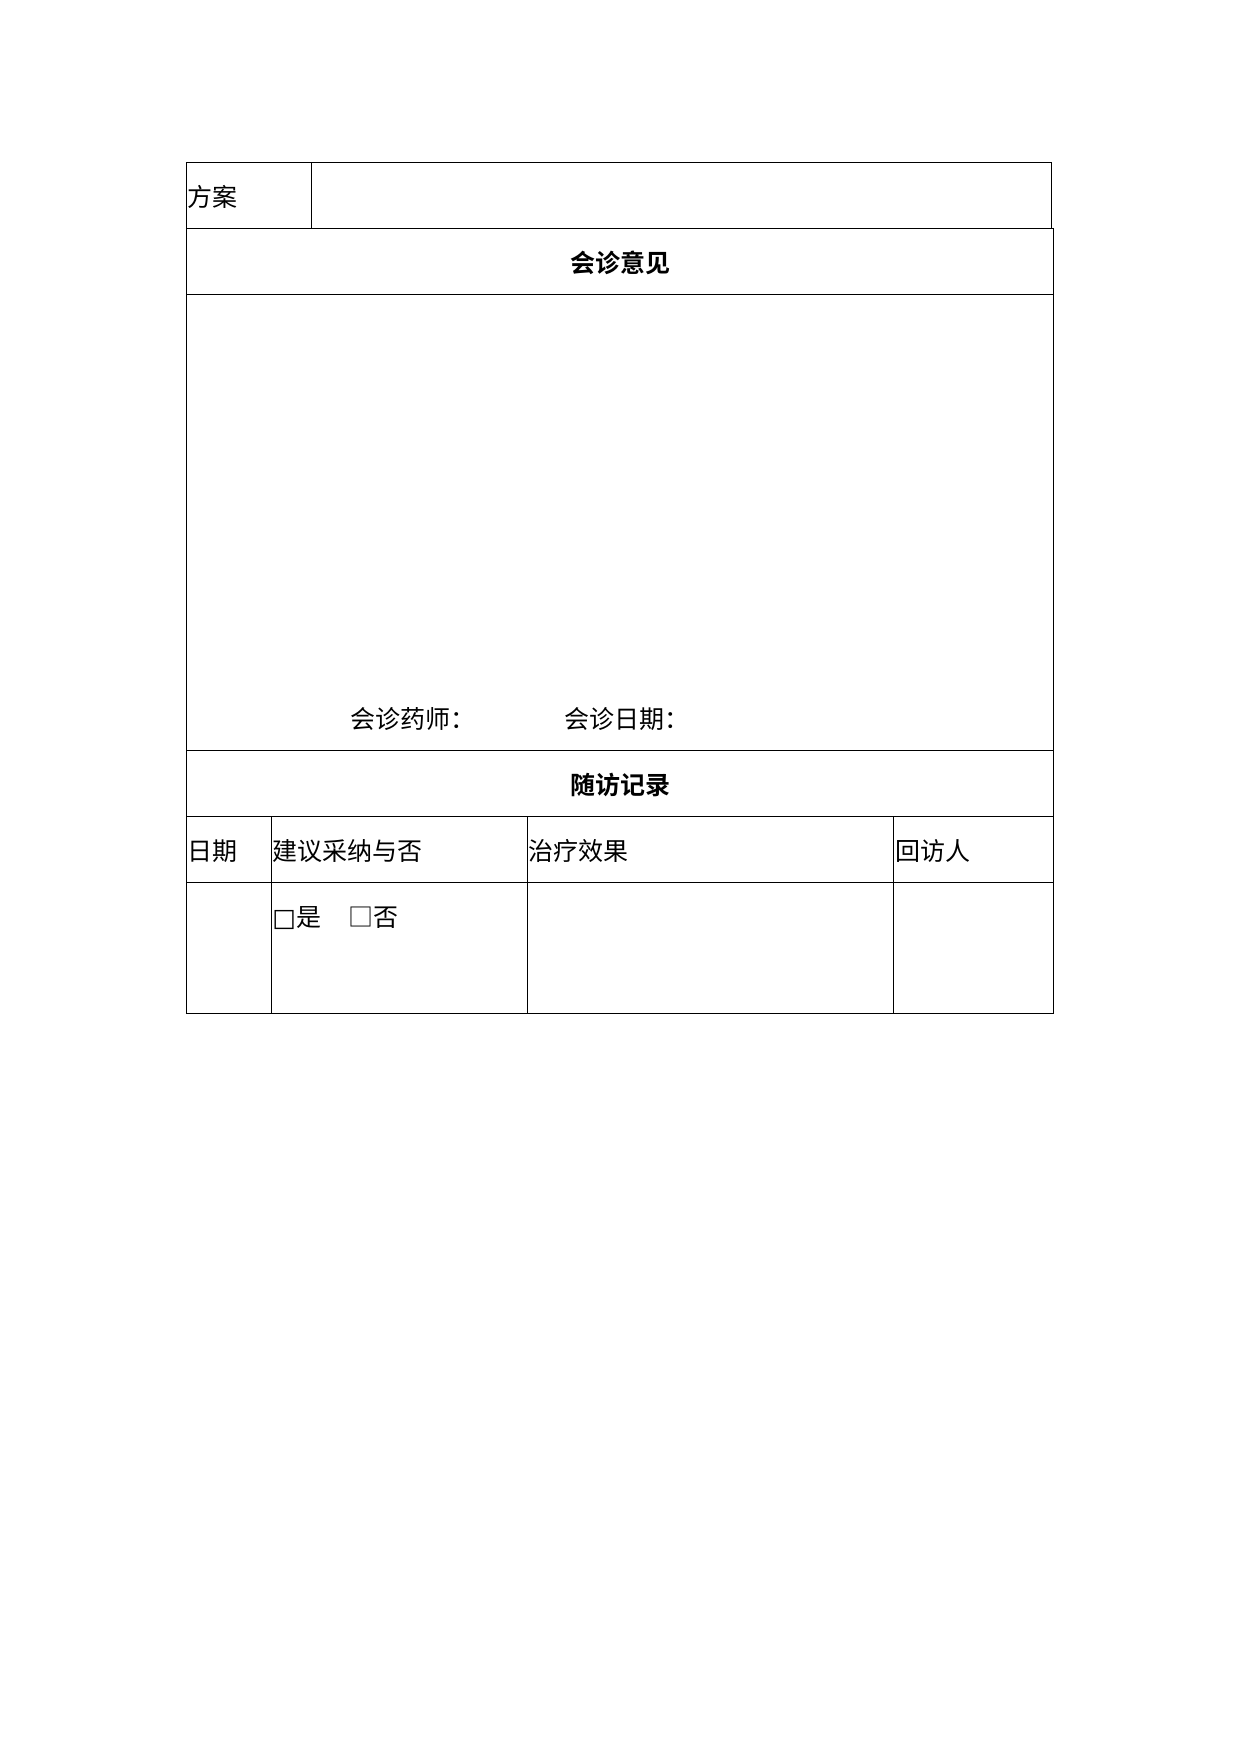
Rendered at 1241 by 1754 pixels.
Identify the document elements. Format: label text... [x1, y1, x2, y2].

table_cell [187, 883, 271, 1013]
table_cell □是 □否 [272, 883, 527, 1013]
table_cell 建议采纳与否 [272, 817, 527, 882]
table_cell [528, 883, 893, 1013]
table_cell [312, 163, 1051, 228]
table_cell 会诊药师： 会诊日期： [187, 295, 1053, 750]
table_cell 回访人 [894, 817, 1053, 882]
table_cell 会诊意见 [187, 229, 1053, 294]
table_cell 药物 治疗 方案 [187, 163, 311, 228]
table_cell 治疗效果 [528, 817, 893, 882]
table_cell 随访记录 [187, 751, 1053, 816]
table_cell [894, 883, 1053, 1013]
table_cell 日期 [187, 817, 271, 882]
